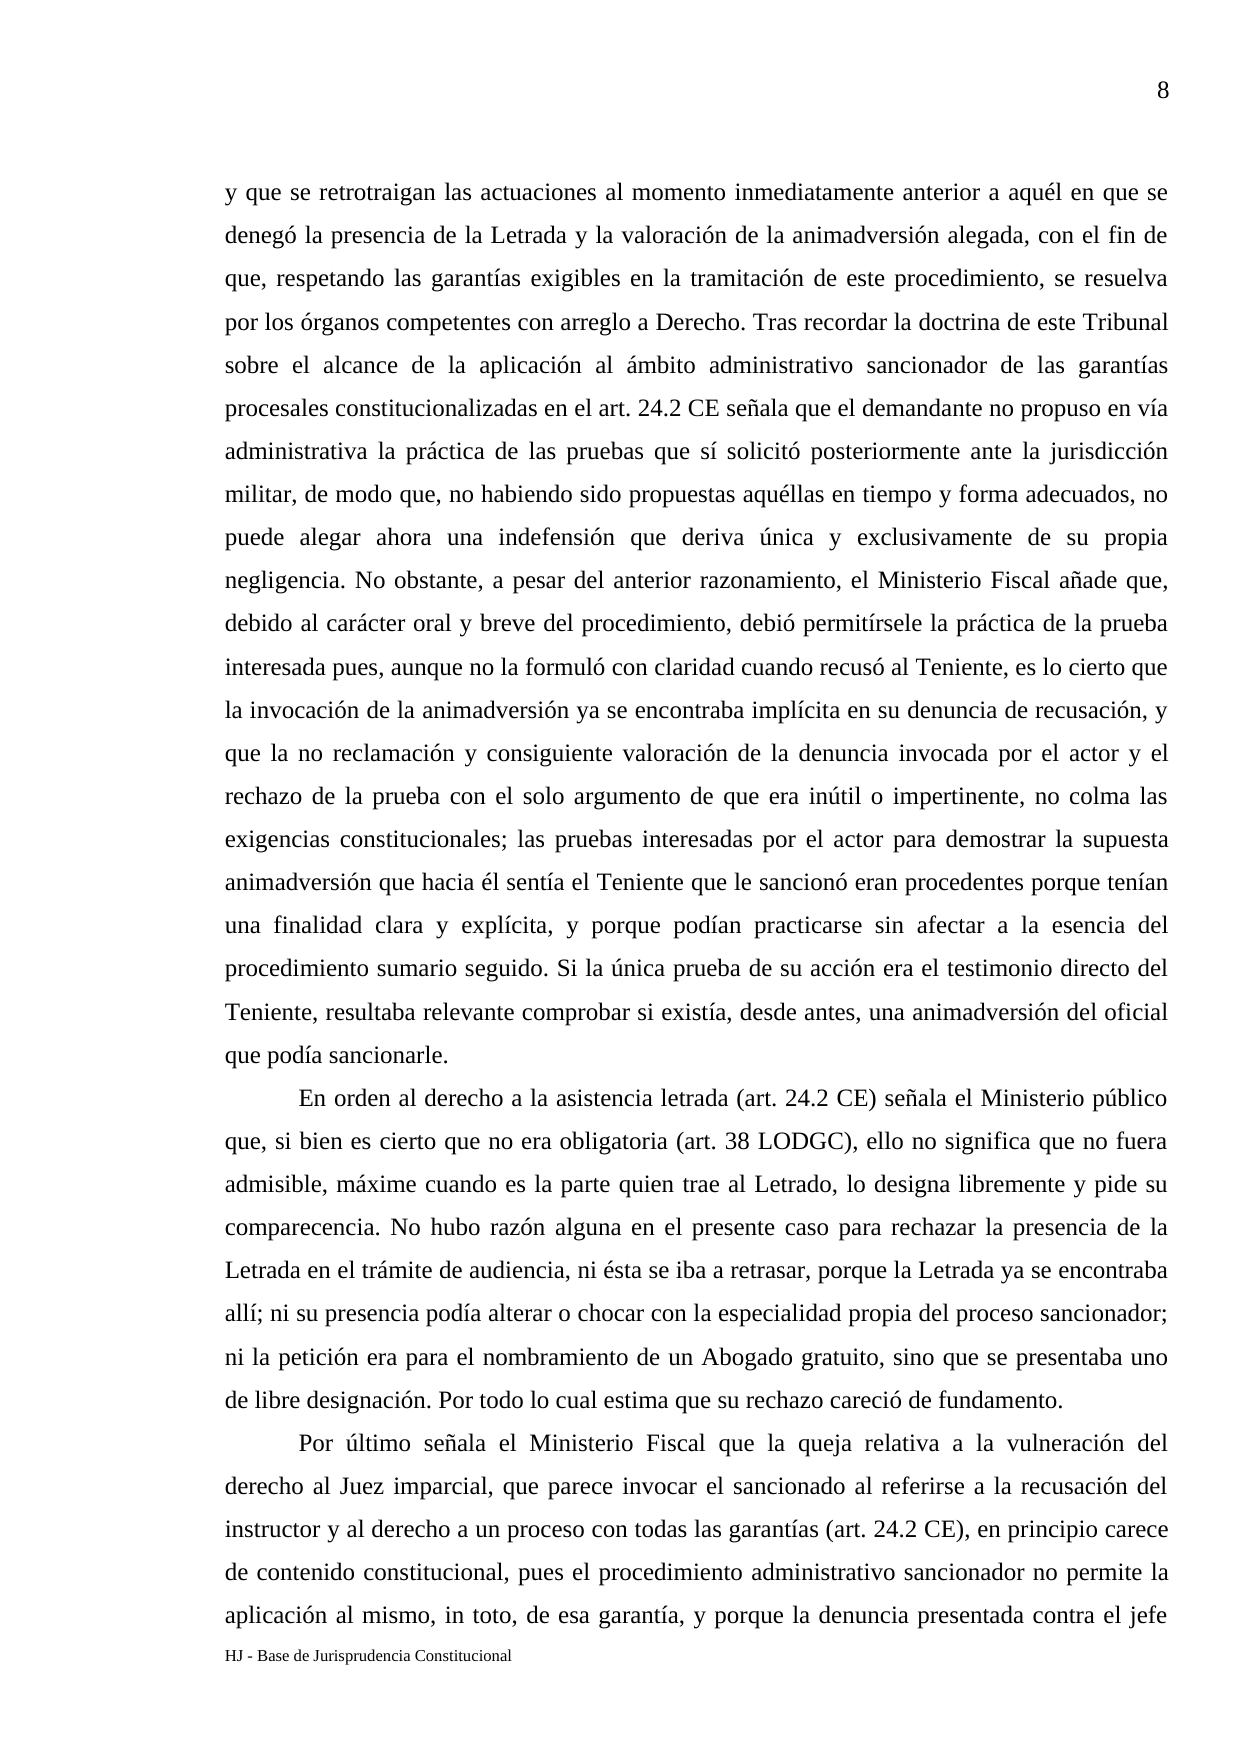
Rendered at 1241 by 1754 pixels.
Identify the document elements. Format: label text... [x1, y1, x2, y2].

text En orden al derecho a la asistencia letrada (art. 24.2 CE) señala el Ministerio público que, si bien es cierto que no era obligatoria (art. 38 LODGC), ello no significa que no fuera admisible, máxime cuando es la parte quien trae al Letrado, lo designa libremente y pide su comparecencia. No hubo razón alguna en el presente caso para rechazar la presencia de la Letrada en el trámite de audiencia, ni ésta se iba a retrasar, porque la Letrada ya se encontraba allí; ni su presencia podía alterar o chocar con la especialidad propia del proceso sancionador; ni la petición era para el nombramiento de un Abogado gratuito, sino que se presentaba uno de libre designación. Por todo lo cual estima que su rechazo careció de fundamento. [224, 1083, 1169, 1413]
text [224, 177, 1169, 1068]
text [224, 1428, 1169, 1629]
